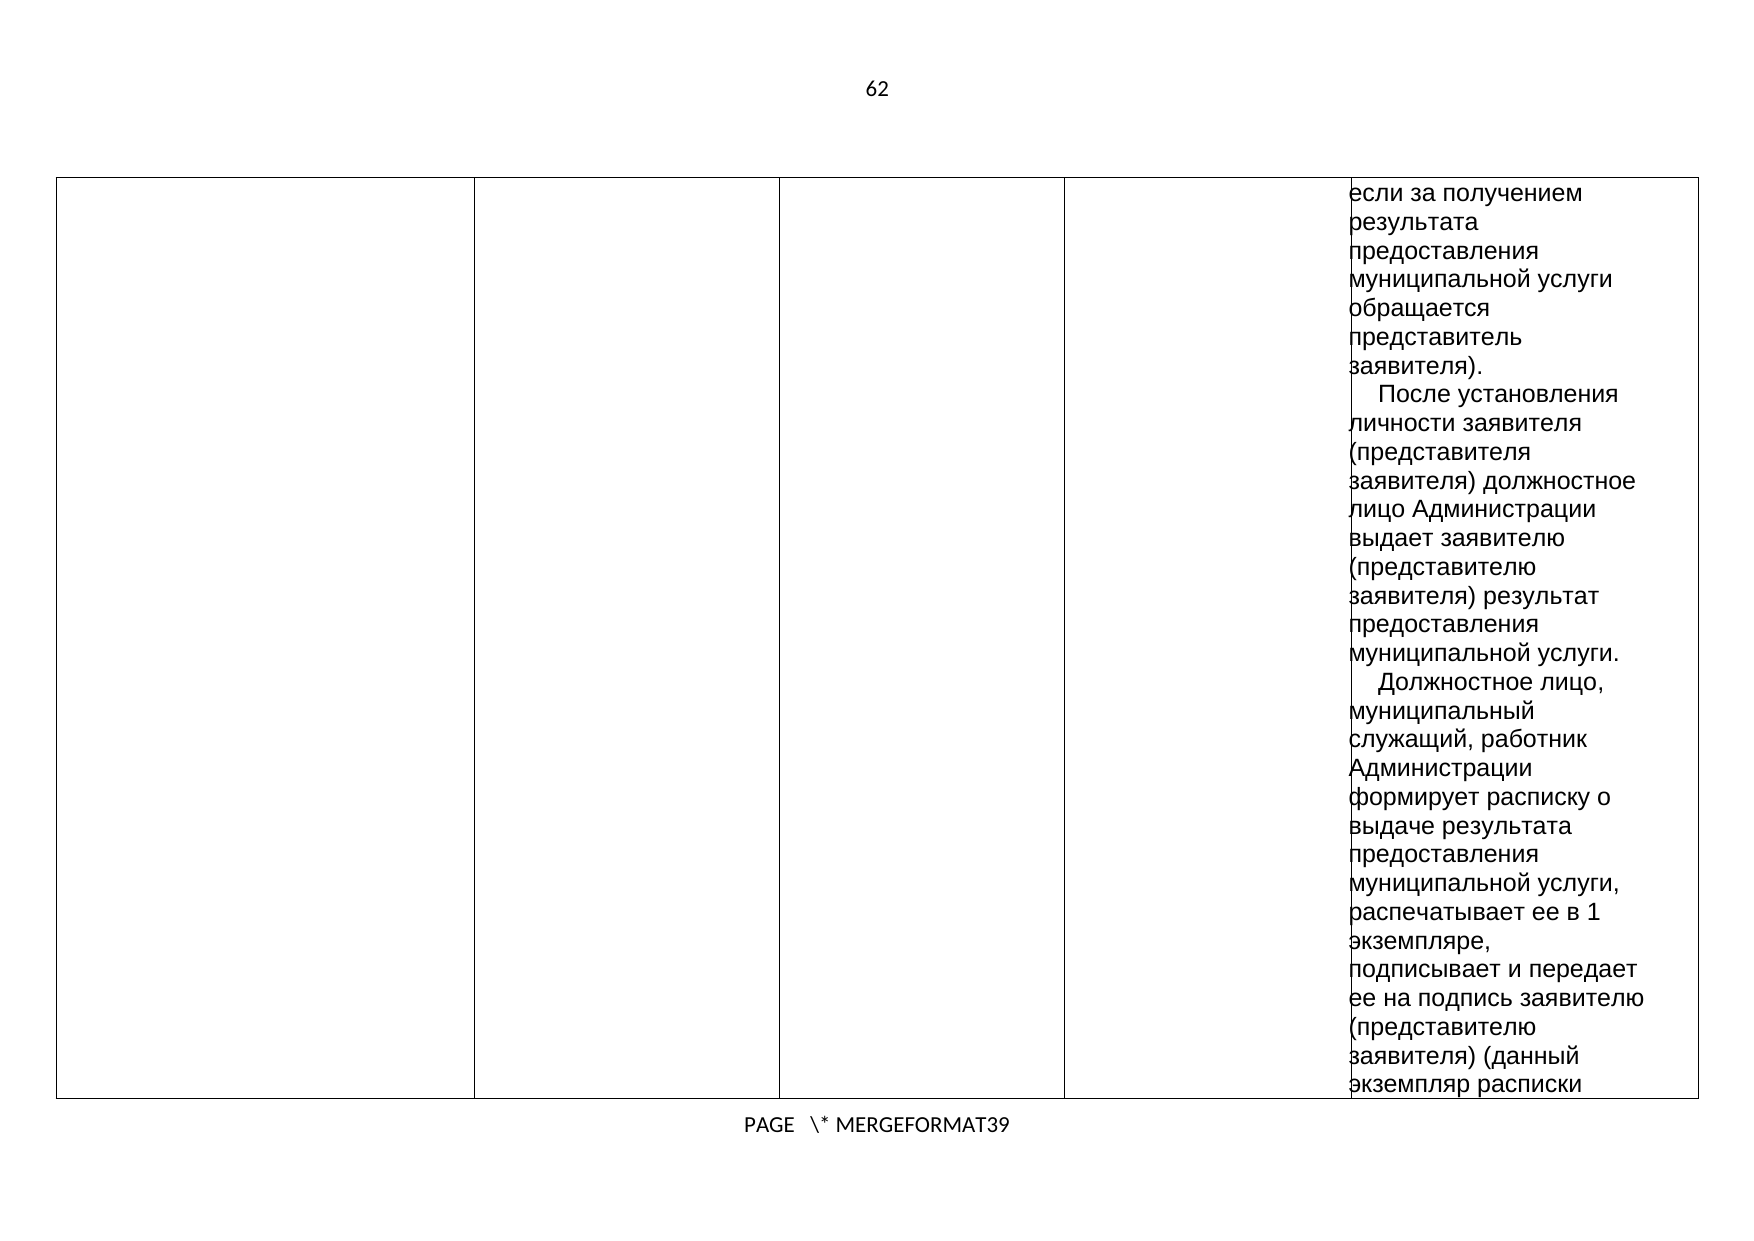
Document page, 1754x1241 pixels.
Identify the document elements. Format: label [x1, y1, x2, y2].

table_cell [780, 178, 1064, 1098]
table_cell [57, 178, 474, 1098]
table_cell [1352, 178, 1698, 1098]
table_cell [1065, 178, 1351, 1098]
table_cell [475, 178, 779, 1098]
